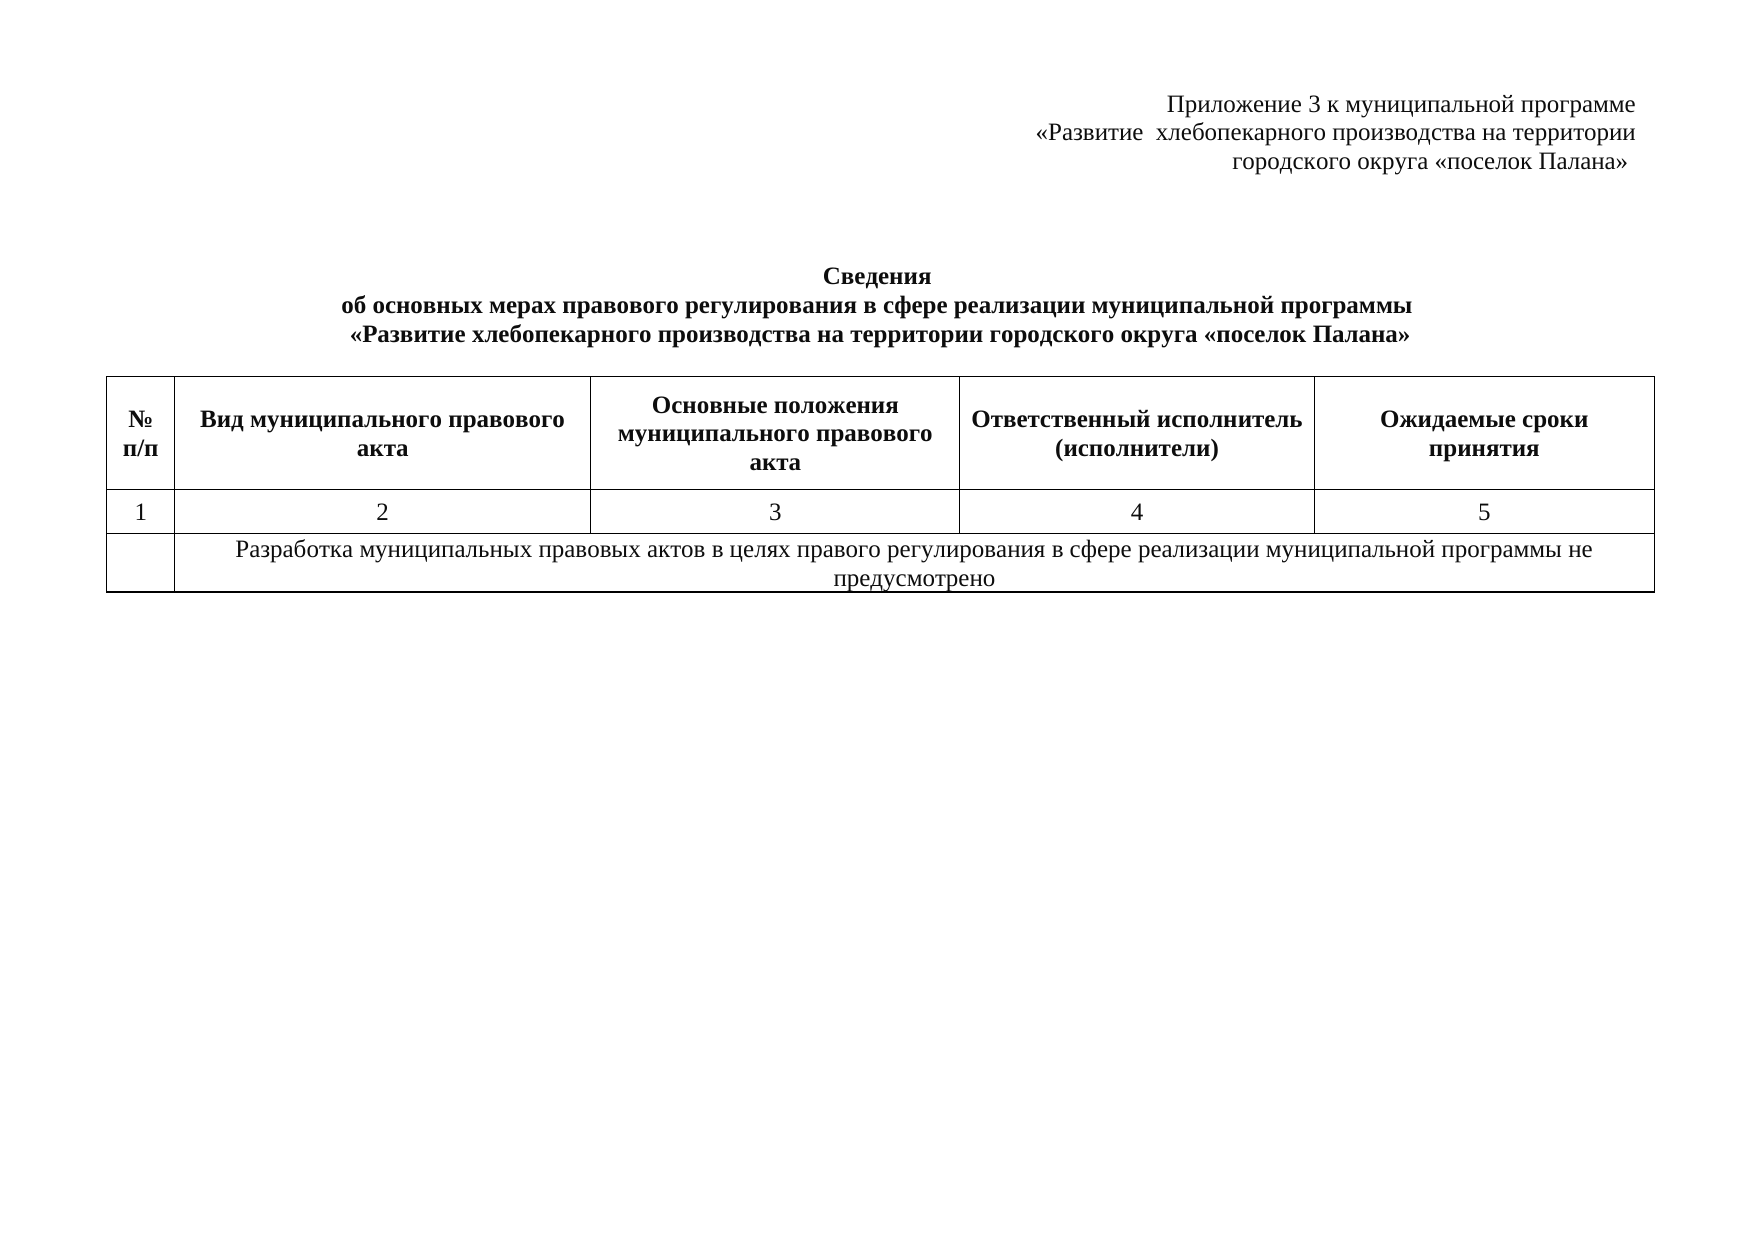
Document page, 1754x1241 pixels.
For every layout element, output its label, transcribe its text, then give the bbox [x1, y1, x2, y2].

text «Развитие хлебопекарного производства на территории городского округа «поселок Палана» [118, 319, 1636, 347]
text Приложение 3 к муниципальной программе [118, 89, 1636, 117]
table_cell 2 [175, 490, 590, 533]
text городского округа «поселок Палана» [118, 146, 1636, 175]
text об основных мерах правового регулирования в сфере реализации муниципальной программы [118, 290, 1636, 319]
table_cell 1 [107, 490, 174, 533]
table_header Основные положения муниципального правового акта [591, 377, 959, 489]
table_cell 4 [960, 490, 1314, 533]
text Сведения [118, 261, 1636, 290]
table_header Ожидаемые сроки принятия [1315, 377, 1654, 489]
table_header Ответственный исполнитель (исполнители) [960, 377, 1314, 489]
table_cell 3 [591, 490, 959, 533]
table_header № п/п [107, 377, 174, 489]
table_cell [107, 534, 174, 591]
table_cell 5 [1315, 490, 1654, 533]
table_cell Разработка муниципальных правовых актов в целях правого регулирования в сфере реализации муниципальной программы не предусмотрено [175, 534, 1654, 591]
text «Развитие хлебопекарного производства на территории [118, 117, 1636, 146]
table_header Вид муниципального правового акта [175, 377, 590, 489]
